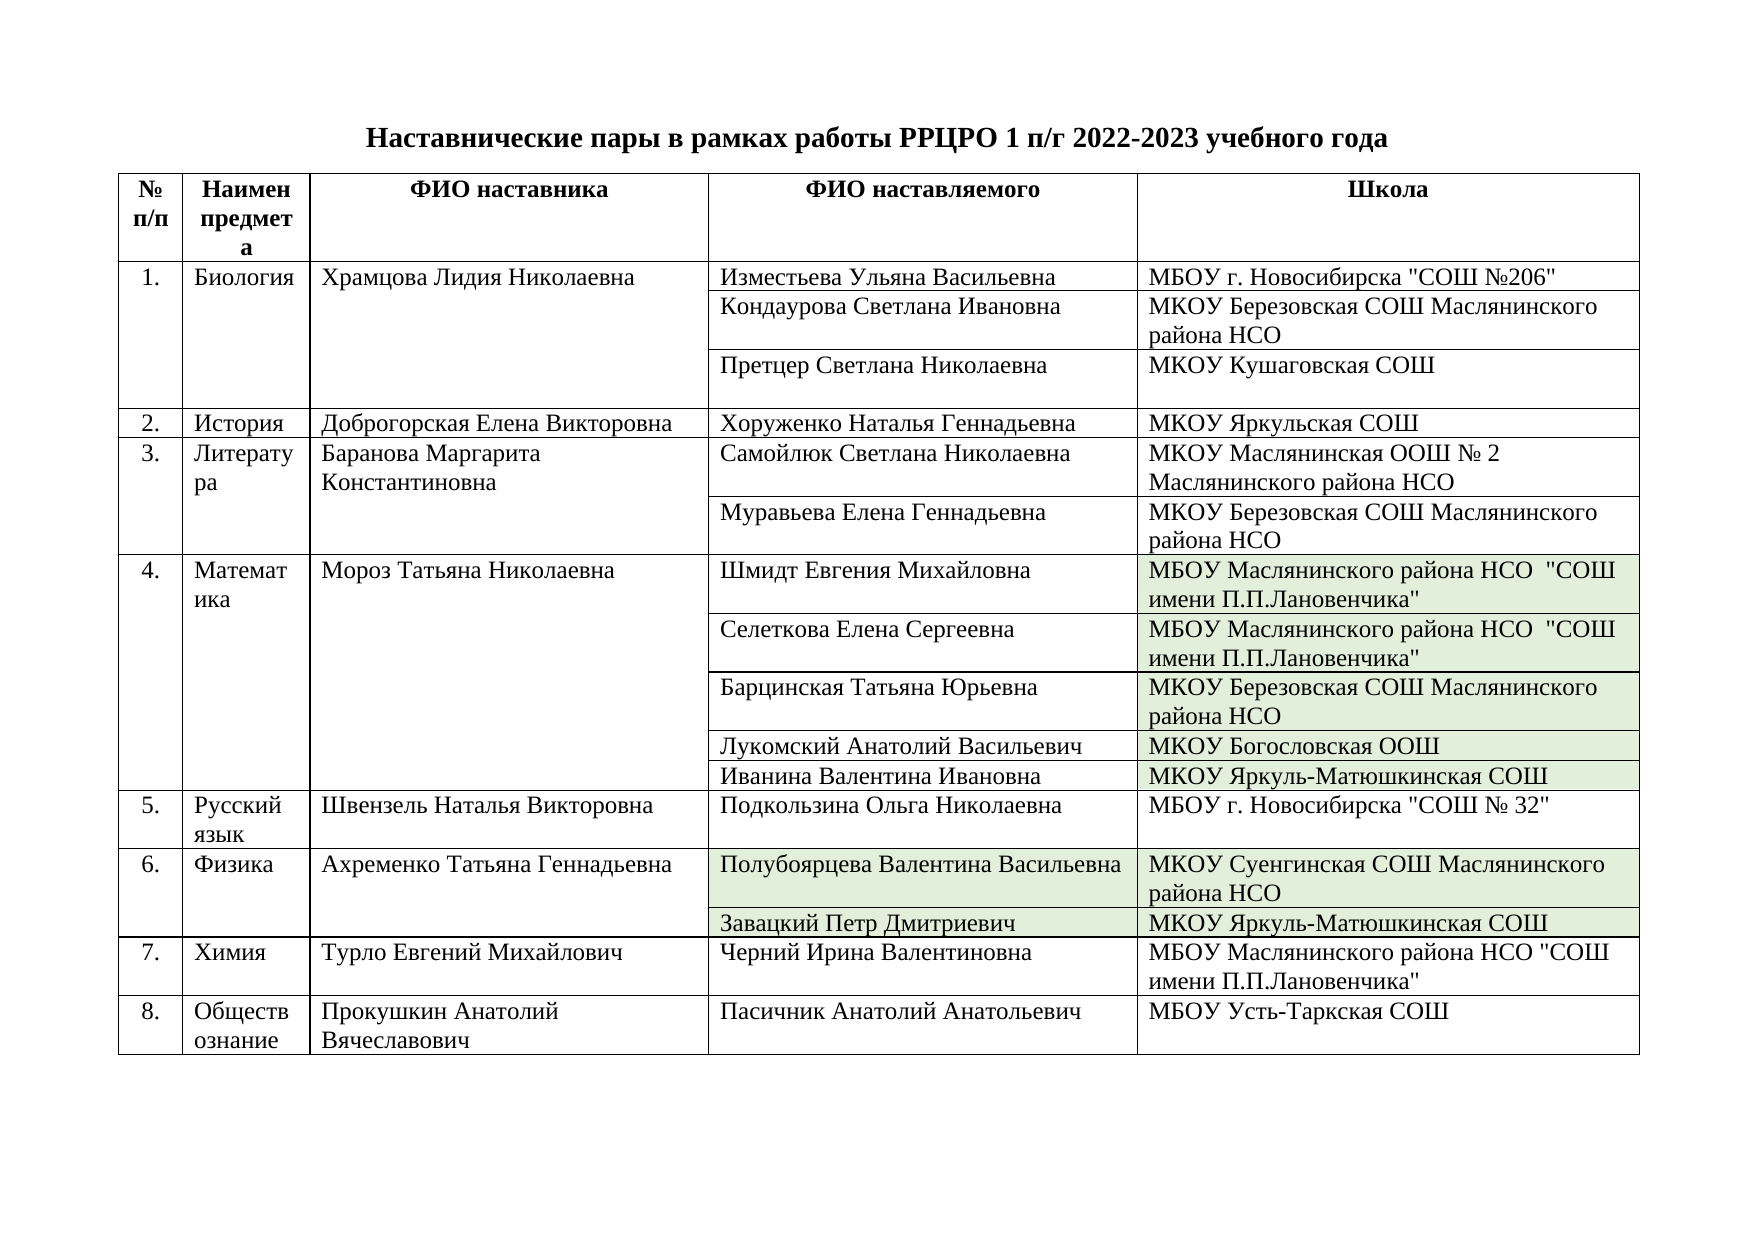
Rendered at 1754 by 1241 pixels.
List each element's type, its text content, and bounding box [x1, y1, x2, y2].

table_cell 6. [119, 849, 182, 936]
table_cell 7. [119, 938, 182, 995]
table_cell Самойлюк Светлана Николаевна [709, 438, 1137, 496]
table_cell Обществознание [183, 996, 309, 1053]
table_cell Физика [183, 849, 309, 936]
table_cell Литература [183, 438, 309, 554]
table_cell 1. [119, 262, 182, 407]
table_cell Ахременко Татьяна Геннадьевна [311, 849, 708, 936]
table_cell Селеткова Елена Сергеевна [709, 614, 1137, 671]
table_cell Изместьева Ульяна Васильевна [709, 262, 1137, 290]
table_cell Прокушкин Анатолий Вячеславович [311, 996, 708, 1053]
table_cell Муравьева Елена Геннадьевна [709, 497, 1137, 554]
table_cell Доброгорская Елена Викторовна [311, 409, 708, 437]
table_cell Русский язык [183, 791, 309, 848]
table_cell Биология [183, 262, 309, 407]
table_cell МБОУ Маслянинского района НСО "СОШ имени П.П.Лановенчика" [1138, 614, 1639, 671]
table_cell Лукомский Анатолий Васильевич [709, 731, 1137, 760]
table_header № п/п [119, 174, 182, 261]
table_cell МКОУ Березовская СОШ Маслянинского района НСО [1138, 291, 1639, 349]
table_cell МКОУ Кушаговская СОШ [1138, 350, 1639, 407]
table_cell МКОУ Маслянинская ООШ № 2 Маслянинского района НСО [1138, 438, 1639, 496]
table_cell Черний Ирина Валентиновна [709, 938, 1137, 995]
table_header ФИО наставляемого [709, 174, 1137, 261]
table_cell МКОУ Яркульская СОШ [1138, 409, 1639, 437]
table_cell Барцинская Татьяна Юрьевна [709, 673, 1137, 730]
table_cell МКОУ Яркуль-Матюшкинская СОШ [1138, 761, 1639, 789]
table_cell Мороз Татьяна Николаевна [311, 555, 708, 789]
table_cell 8. [119, 996, 182, 1053]
table_header ФИО наставника [311, 174, 708, 261]
table_cell История [183, 409, 309, 437]
table_cell МКОУ Яркуль-Матюшкинская СОШ [1138, 908, 1639, 936]
table_cell Полубоярцева Валентина Васильевна [709, 849, 1137, 907]
table_cell 3. [119, 438, 182, 554]
table_cell Иванина Валентина Ивановна [709, 761, 1137, 789]
table_cell Шмидт Евгения Михайловна [709, 555, 1137, 613]
table_cell Химия [183, 938, 309, 995]
table_cell Подкользина Ольга Николаевна [709, 791, 1137, 848]
table_cell Швензель Наталья Викторовна [311, 791, 708, 848]
table_cell Кондаурова Светлана Ивановна [709, 291, 1137, 349]
table_cell МБОУ Усть-Таркская СОШ [1138, 996, 1639, 1053]
table_cell МКОУ Березовская СОШ Маслянинского района НСО [1138, 673, 1639, 730]
table_cell Претцер Светлана Николаевна [709, 350, 1137, 407]
table_header Наимен предмета [183, 174, 309, 261]
table_cell Завацкий Петр Дмитриевич [709, 908, 1137, 936]
table_header Школа [1138, 174, 1639, 261]
table_cell МКОУ Суенгинская СОШ Маслянинского района НСО [1138, 849, 1639, 907]
table_cell 5. [119, 791, 182, 848]
table_cell МКОУ Богословская ООШ [1138, 731, 1639, 760]
text Наставнические пары в рамках работы РРЦРО 1 п/г 2022-2023 учебного года [118, 120, 1636, 154]
table_cell МБОУ Маслянинского района НСО "СОШ имени П.П.Лановенчика" [1138, 938, 1639, 995]
table_cell Математика [183, 555, 309, 789]
table_cell Пасичник Анатолий Анатольевич [709, 996, 1137, 1053]
table_cell Турло Евгений Михайлович [311, 938, 708, 995]
table_cell 2. [119, 409, 182, 437]
table_cell Храмцова Лидия Николаевна [311, 262, 708, 407]
table_cell МБОУ г. Новосибирска "СОШ № 32" [1138, 791, 1639, 848]
table_cell 4. [119, 555, 182, 789]
table_cell Хоруженко Наталья Геннадьевна [709, 409, 1137, 437]
table_cell МБОУ Маслянинского района НСО "СОШ имени П.П.Лановенчика" [1138, 555, 1639, 613]
table_cell МКОУ Березовская СОШ Маслянинского района НСО [1138, 497, 1639, 554]
table_cell Баранова Маргарита Константиновна [311, 438, 708, 554]
table_cell МБОУ г. Новосибирска "СОШ №206" [1138, 262, 1639, 290]
